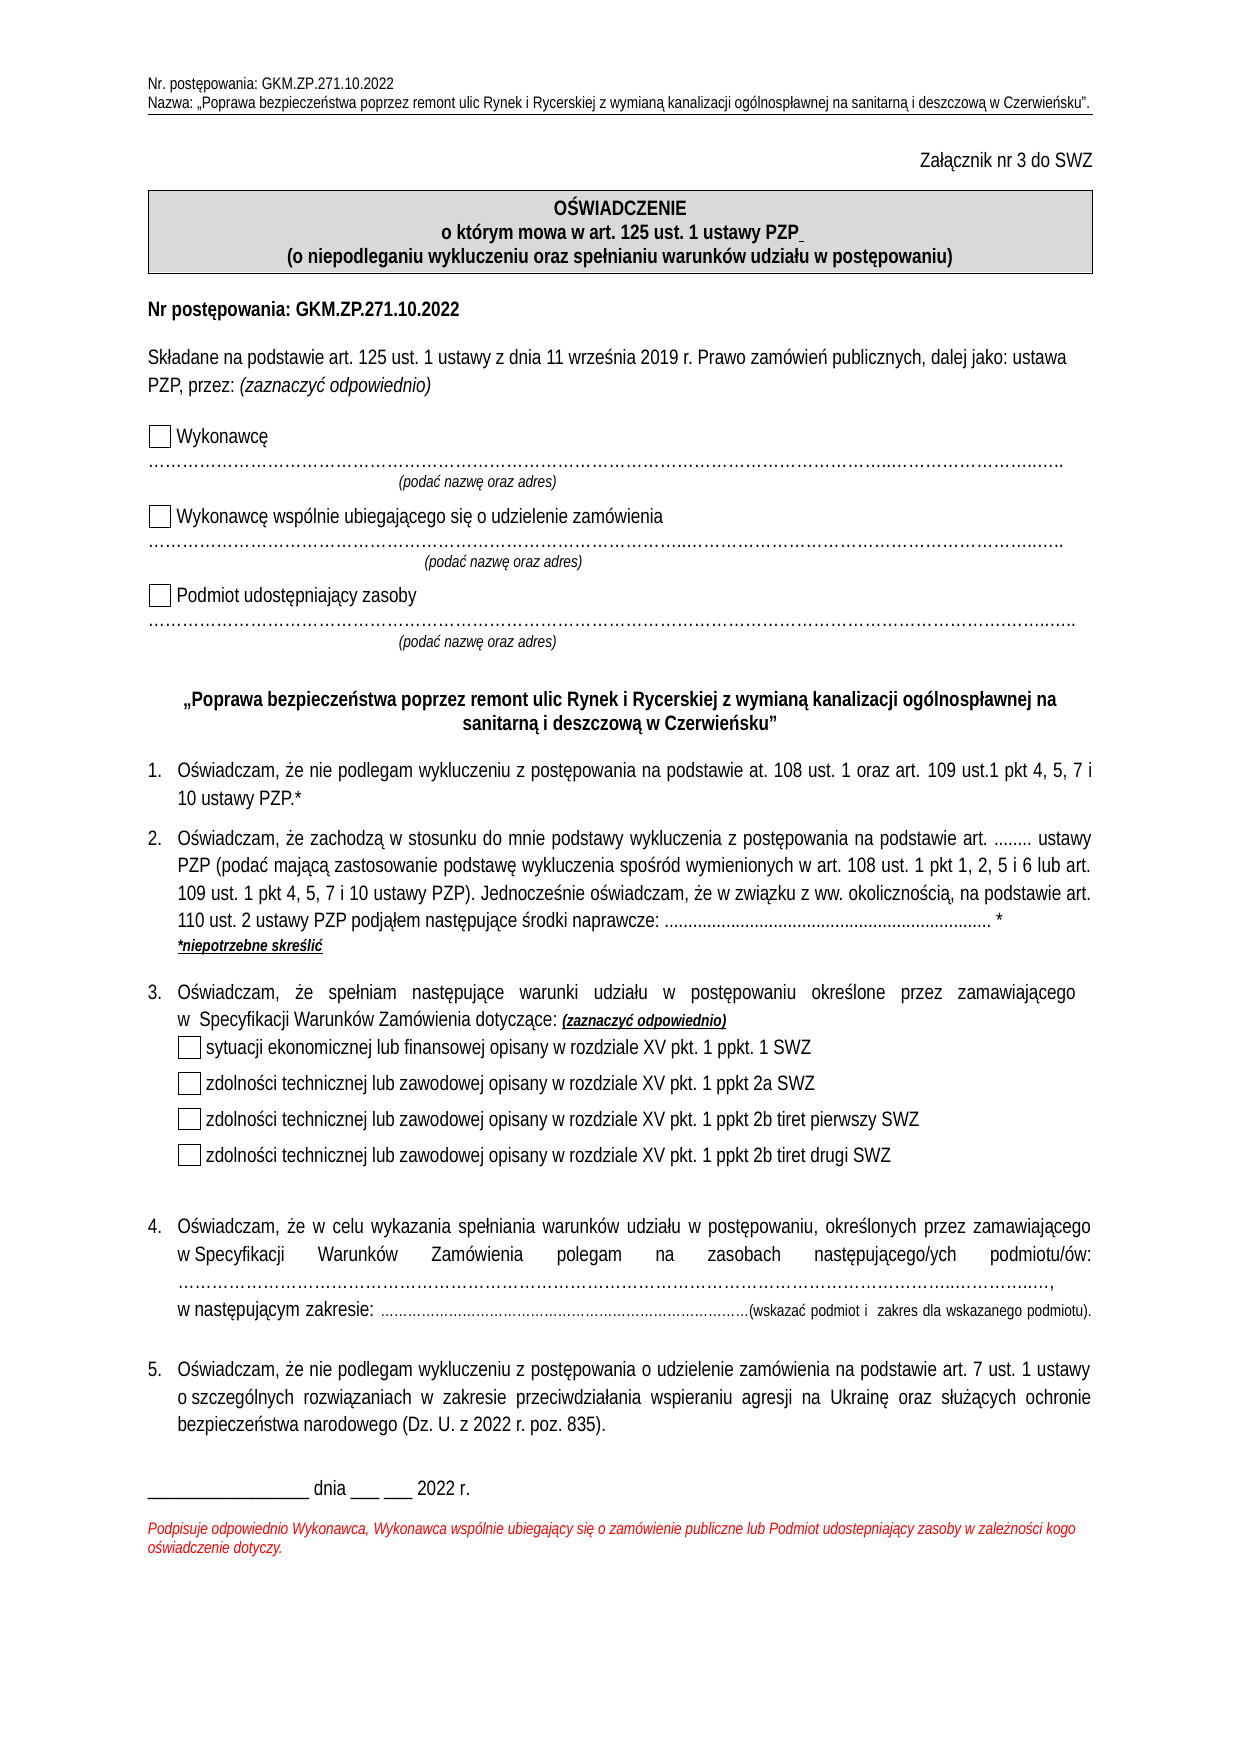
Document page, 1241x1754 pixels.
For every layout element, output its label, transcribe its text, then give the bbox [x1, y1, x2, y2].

text …………………………………………………………………………………………………………………..……………………..….. [148, 448, 1093, 472]
list Oświadczam, że zachodzą w stosunku do mnie podstawy wykluczenia z postępowania na podstawie art. ........ ustawy PZP (podać mającą zastosowanie podstawę wykluczenia spośród wymienionych w art. 108 ust. 1 pkt 1, 2, 5 i 6 lub art. 109 ust. 1 pkt 4, 5, 7 i 10 ustawy PZP). Jednocześnie oświadczam, że w związku z ww. okolicznością, na podstawie art. 110 ust. 2 ustawy PZP podjąłem następujące środki naprawcze: ..................................................................... * [148, 826, 1093, 932]
text zdolności technicznej lub zawodowej opisany w rozdziale XV pkt. 1 ppkt 2b tiret pierwszy SWZ [177, 1107, 1093, 1131]
text Załącznik nr 3 do SWZ [148, 148, 1093, 172]
text Wykonawcę [148, 424, 1093, 448]
text „Poprawa bezpieczeństwa poprzez remont ulic Rynek i Rycerskiej z wymianą kanalizacji ogólnospławnej na sanitarną i deszczową w Czerwieńsku” [148, 686, 1093, 734]
text …………………………………………………………………………………..……………………………………………………..….. [148, 528, 1093, 552]
text (podać nazwę oraz adres) [148, 472, 1093, 491]
text Składane na podstawie art. 125 ust. 1 ustawy z dnia 11 września 2019 r. Prawo zamówień publicznych, dalej jako: ustawa PZP, przez: (zaznaczyć odpowiednio) [148, 345, 1093, 397]
text sytuacji ekonomicznej lub finansowej opisany w rozdziale XV pkt. 1 ppkt. 1 SWZ [177, 1035, 1093, 1059]
list _________________ dnia ___ ___ 2022 r. [148, 1476, 1093, 1500]
text Nr postępowania: GKM.ZP.271.10.2022 [148, 297, 1093, 321]
list Oświadczam, że w celu wykazania spełniania warunków udziału w postępowaniu, określonych przez zamawiającego w Specyfikacji Warunków Zamówienia polegam na zasobach następującego/ych podmiotu/ów: ………………………………………………………………………………………………………………………..…………..…, w następującym zakresie: ………………………………………………………………………(wskazać podmiot i zakres dla wskazanego podmiotu). [148, 1214, 1093, 1353]
table_header OŚWIADCZENIE o którym mowa w art. 125 ust. 1 ustawy PZP (o niepodleganiu wykluczeniu oraz spełnianiu warunków udziału w postępowaniu) [149, 191, 1092, 272]
text Wykonawcę wspólnie ubiegającego się o udzielenie zamówienia [148, 504, 1093, 528]
text zdolności technicznej lub zawodowej opisany w rozdziale XV pkt. 1 ppkt 2b tiret drugi SWZ [177, 1143, 1093, 1167]
text Podpisuje odpowiednio Wykonawca, Wykonawca wspólnie ubiegający się o zamówienie publiczne lub Podmiot udostepniający zasoby w zależności kogo oświadczenie dotyczy. [148, 1519, 1093, 1557]
text zdolności technicznej lub zawodowej opisany w rozdziale XV pkt. 1 ppkt 2a SWZ [177, 1071, 1093, 1095]
text Podmiot udostępniający zasoby …………………………………………………………………………………………………………………………………….……..….. [148, 583, 1093, 631]
list Oświadczam, że spełniam następujące warunki udziału w postępowaniu określone przez zamawiającego w Specyfikacji Warunków Zamówienia dotyczące: (zaznaczyć odpowiednio) [148, 980, 1093, 1031]
list Oświadczam, że nie podlegam wykluczeniu z postępowania o udzielenie zamówienia na podstawie art. 7 ust. 1 ustawy o szczególnych rozwiązaniach w zakresie przeciwdziałania wspieraniu agresji na Ukrainę oraz służących ochronie bezpieczeństwa narodowego (Dz. U. z 2022 r. poz. 835). [148, 1357, 1093, 1436]
text (podać nazwę oraz adres) [148, 631, 1093, 651]
text *niepotrzebne skreślić [177, 936, 1093, 955]
text (podać nazwę oraz adres) [177, 552, 1093, 571]
list Oświadczam, że nie podlegam wykluczeniu z postępowania na podstawie at. 108 ust. 1 oraz art. 109 ust.1 pkt 4, 5, 7 i 10 ustawy PZP.* [148, 758, 1093, 810]
